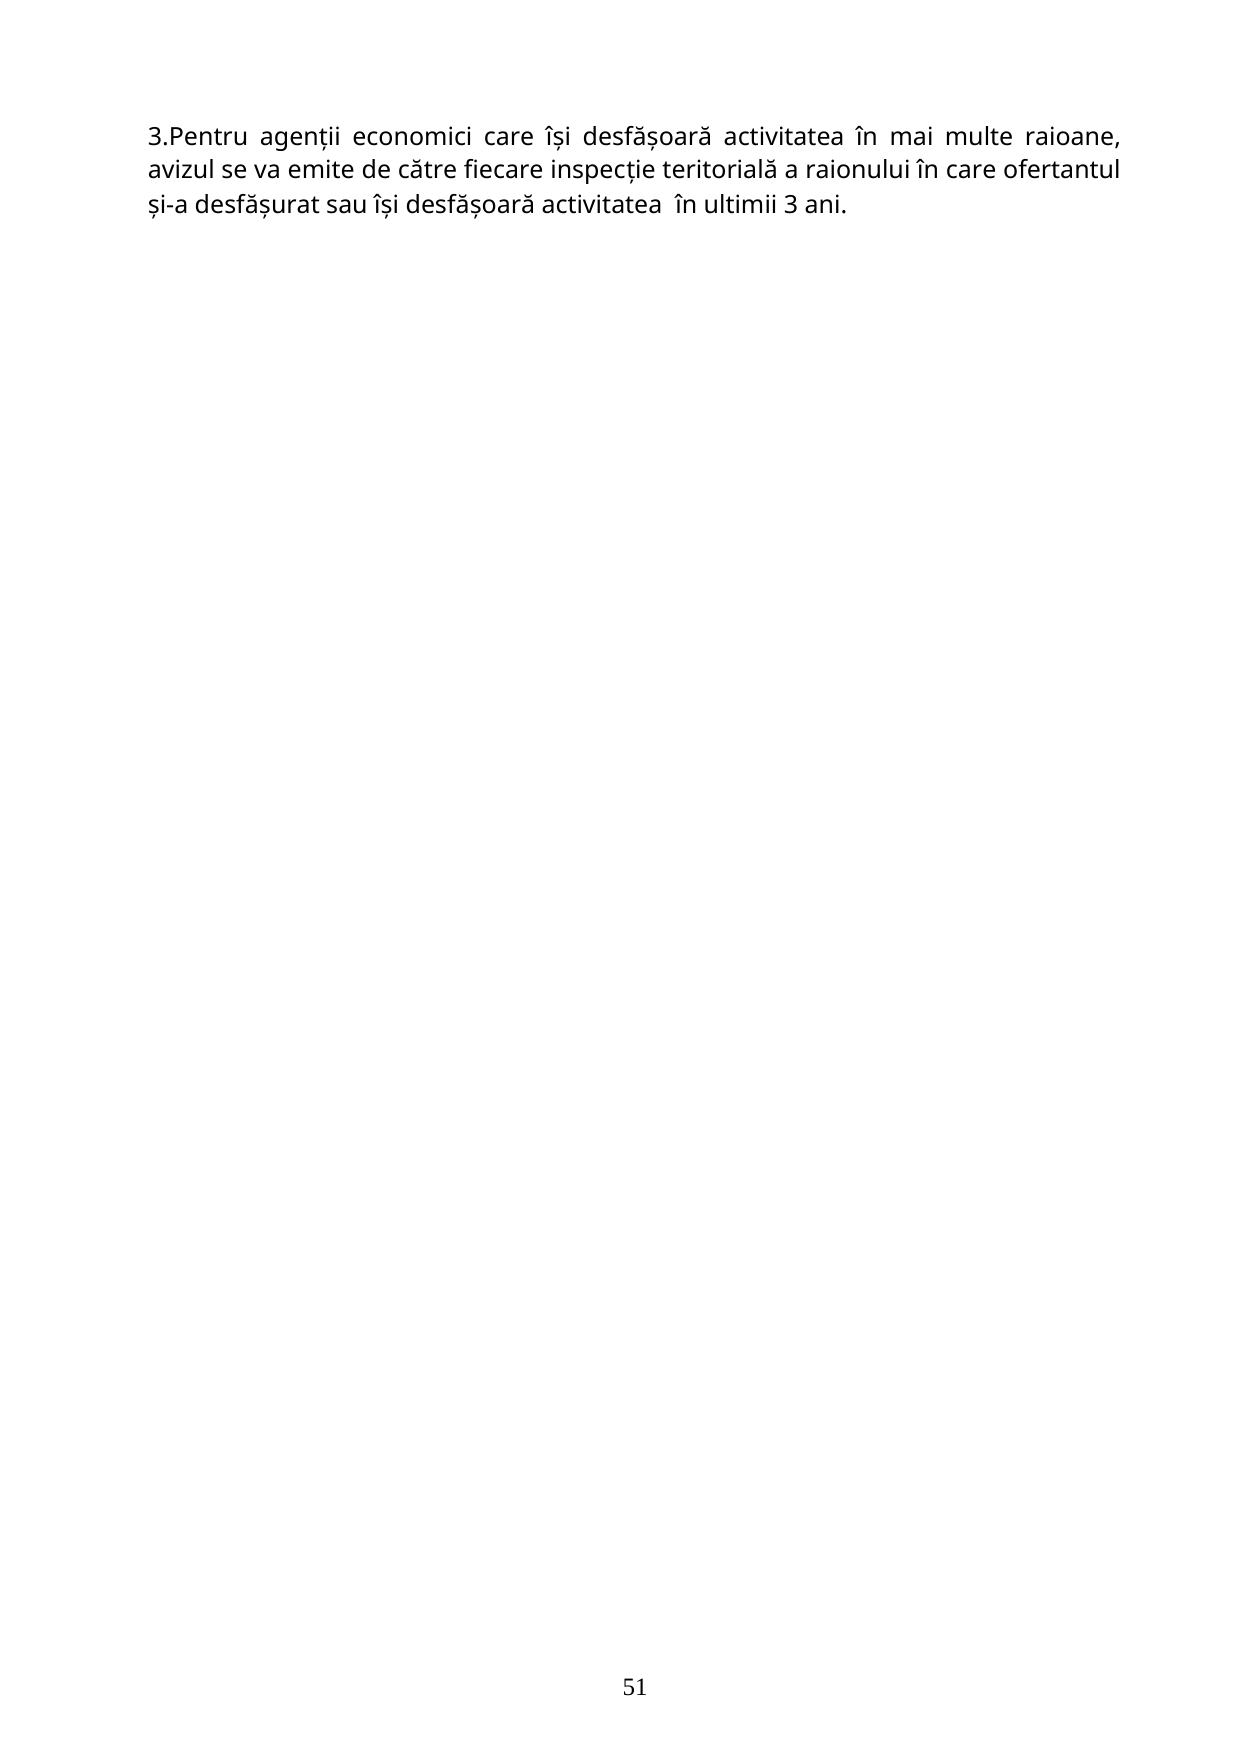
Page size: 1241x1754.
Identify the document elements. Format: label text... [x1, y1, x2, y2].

text 3.Pentru agenţii economici care îşi desfăşoară activitatea în mai multe raioane, avizul se va emite de către fiecare inspecţie teritorială a raionului în care ofertantul şi-a desfăşurat sau îşi desfăşoară activitatea în ultimii 3 ani. [148, 118, 1122, 220]
